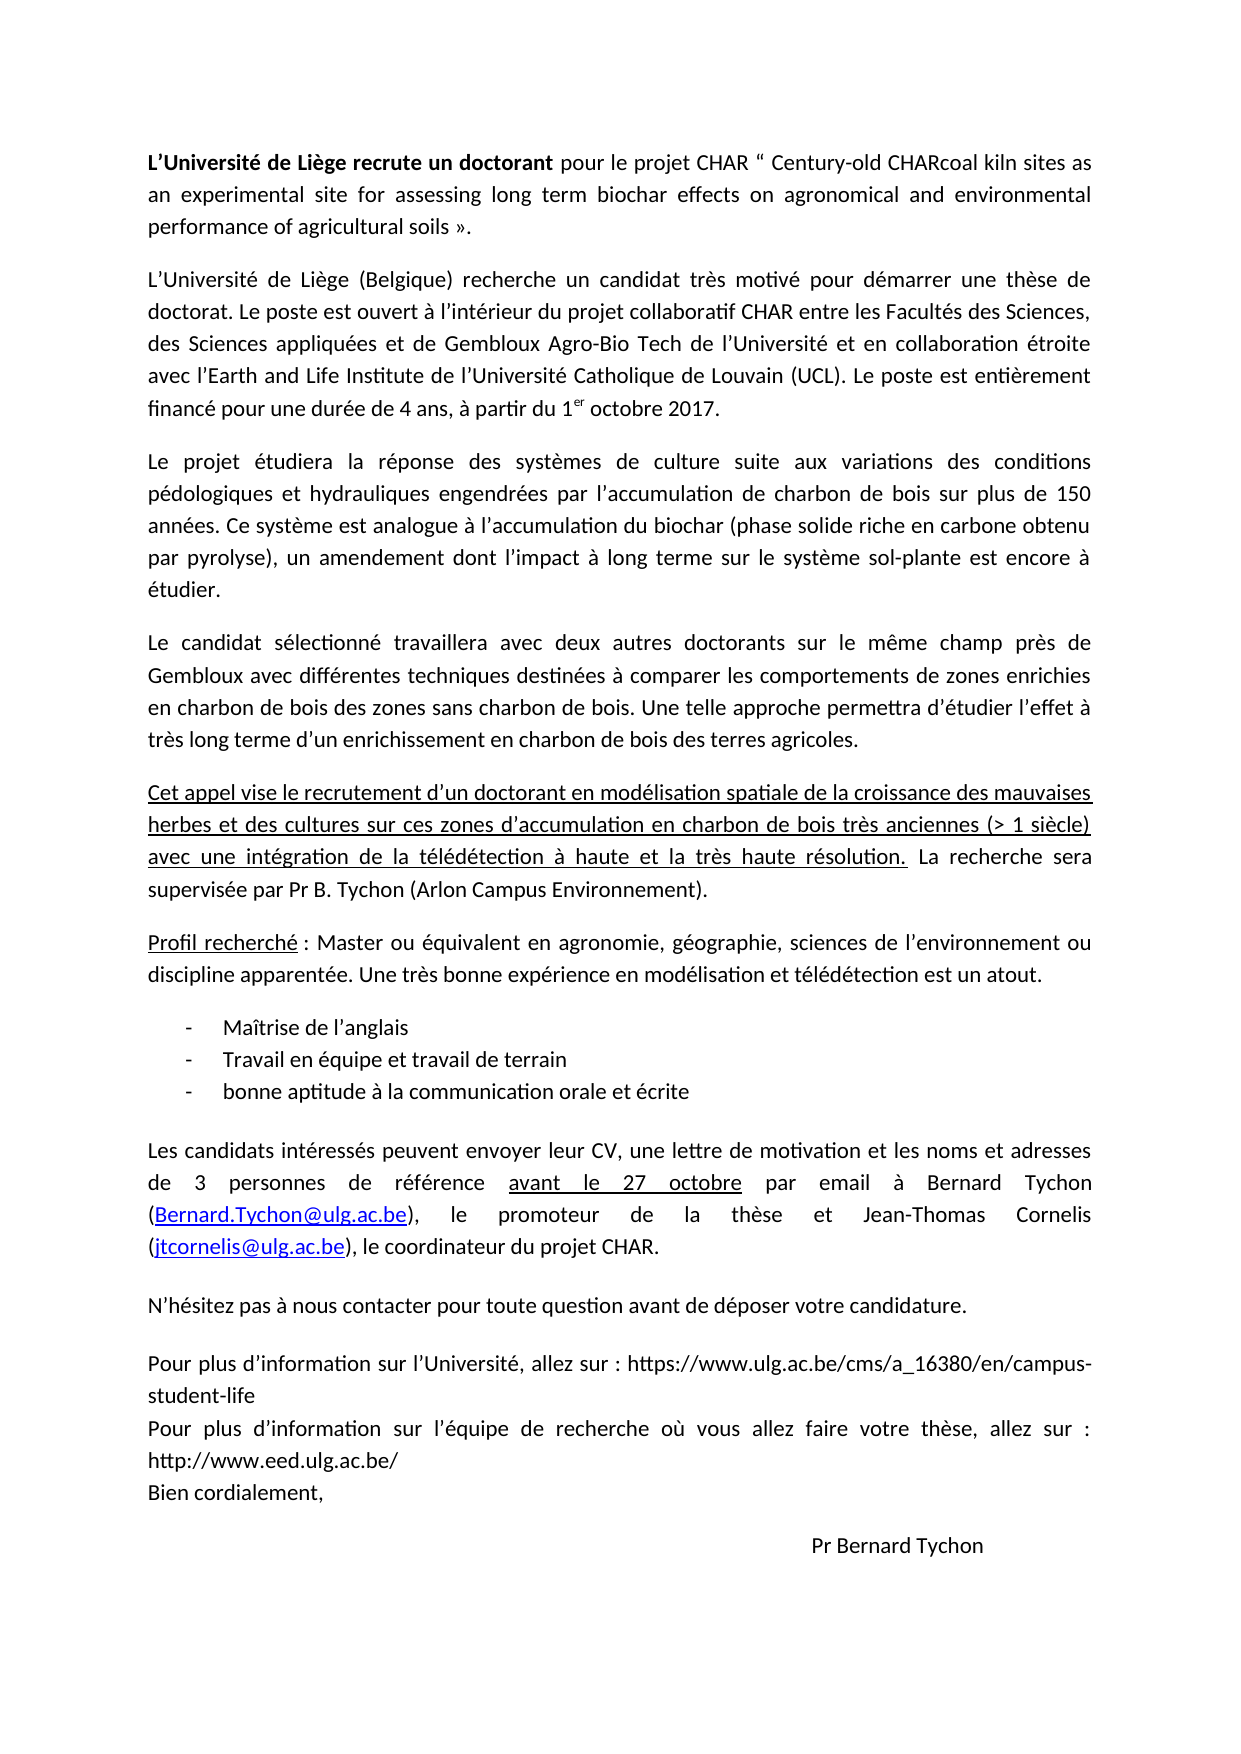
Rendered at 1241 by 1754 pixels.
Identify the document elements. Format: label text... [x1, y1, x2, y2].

text Pour plus d’information sur l’équipe de recherche où vous allez faire votre thèse, allez sur : http://www.eed.ulg.ac.be/ [148, 1414, 1093, 1474]
text L’Université de Liège (Belgique) recherche un candidat très motivé pour démarrer une thèse de doctorat. Le poste est ouvert à l’intérieur du projet collaboratif CHAR entre les Facultés des Sciences, des Sciences appliquées et de Gembloux Agro-Bio Tech de l’Université et en collaboration étroite avec l’Earth and Life Institute de l’Université Catholique de Louvain (UCL). Le poste est entièrement financé pour une durée de 4 ans, à partir du 1er octobre 2017. [148, 265, 1093, 422]
text Cet appel vise le recrutement d’un doctorant en modélisation spatiale de la croissance des mauvaises herbes et des cultures sur ces zones d’accumulation en charbon de bois très anciennes (> 1 siècle) avec une intégration de la télédétection à haute et la très haute résolution. La recherche sera supervisée par Pr B. Tychon (Arlon Campus Environnement). [148, 804, 1093, 903]
text Le candidat sélectionné travaillera avec deux autres doctorants sur le même champ près de Gembloux avec différentes techniques destinées à comparer les comportements de zones enrichies en charbon de bois des zones sans charbon de bois. Une telle approche permettra d’étudier l’effet à très long terme d’un enrichissement en charbon de bois des terres agricoles. [148, 628, 1093, 753]
text Cet appel vise le recrutement d’un doctorant en modélisation spatiale de la croissance des mauvaises herbes et des cultures sur ces zones d’accumulation en charbon de bois très anciennes (> 1 siècle) avec une intégration de la télédétection à haute et la très haute résolution. La recherche sera supervisée par Pr B. Tychon (Arlon Campus Environnement). [148, 778, 1093, 802]
list Maîtrise de l’anglais [185, 1013, 1093, 1041]
list Travail en équipe et travail de terrain [185, 1045, 1093, 1073]
text Les candidats intéressés peuvent envoyer leur CV, une lettre de motivation et les noms et adresses de 3 personnes de référence avant le 27 octobre par email à Bernard Tychon (Bernard.Tychon@ulg.ac.be), le promoteur de la thèse et Jean-Thomas Cornelis (jtcornelis@ulg.ac.be), le coordinateur du projet CHAR. [148, 1136, 1093, 1260]
text Pr Bernard Tychon [738, 1531, 1093, 1559]
text Bien cordialement, [148, 1478, 1093, 1506]
text N’hésitez pas à nous contacter pour toute question avant de déposer votre candidature. [148, 1291, 1093, 1319]
list bonne aptitude à la communication orale et écrite [185, 1077, 1093, 1105]
text Profil recherché : Master ou équivalent en agronomie, géographie, sciences de l’environnement ou discipline apparentée. Une très bonne expérience en modélisation et télédétection est un atout. [148, 928, 1093, 988]
text Pour plus d’information sur l’Université, allez sur : https://www.ulg.ac.be/cms/a_16380/en/campus-student-life [148, 1349, 1093, 1410]
text Le projet étudiera la réponse des systèmes de culture suite aux variations des conditions pédologiques et hydrauliques engendrées par l’accumulation de charbon de bois sur plus de 150 années. Ce système est analogue à l’accumulation du biochar (phase solide riche en carbone obtenu par pyrolyse), un amendement dont l’impact à long terme sur le système sol-plante est encore à étudier. [148, 447, 1093, 603]
text L’Université de Liège recrute un doctorant pour le projet CHAR “ Century-old CHARcoal kiln sites as an experimental site for assessing long term biochar effects on agronomical and environmental performance of agricultural soils ». [148, 148, 1093, 240]
